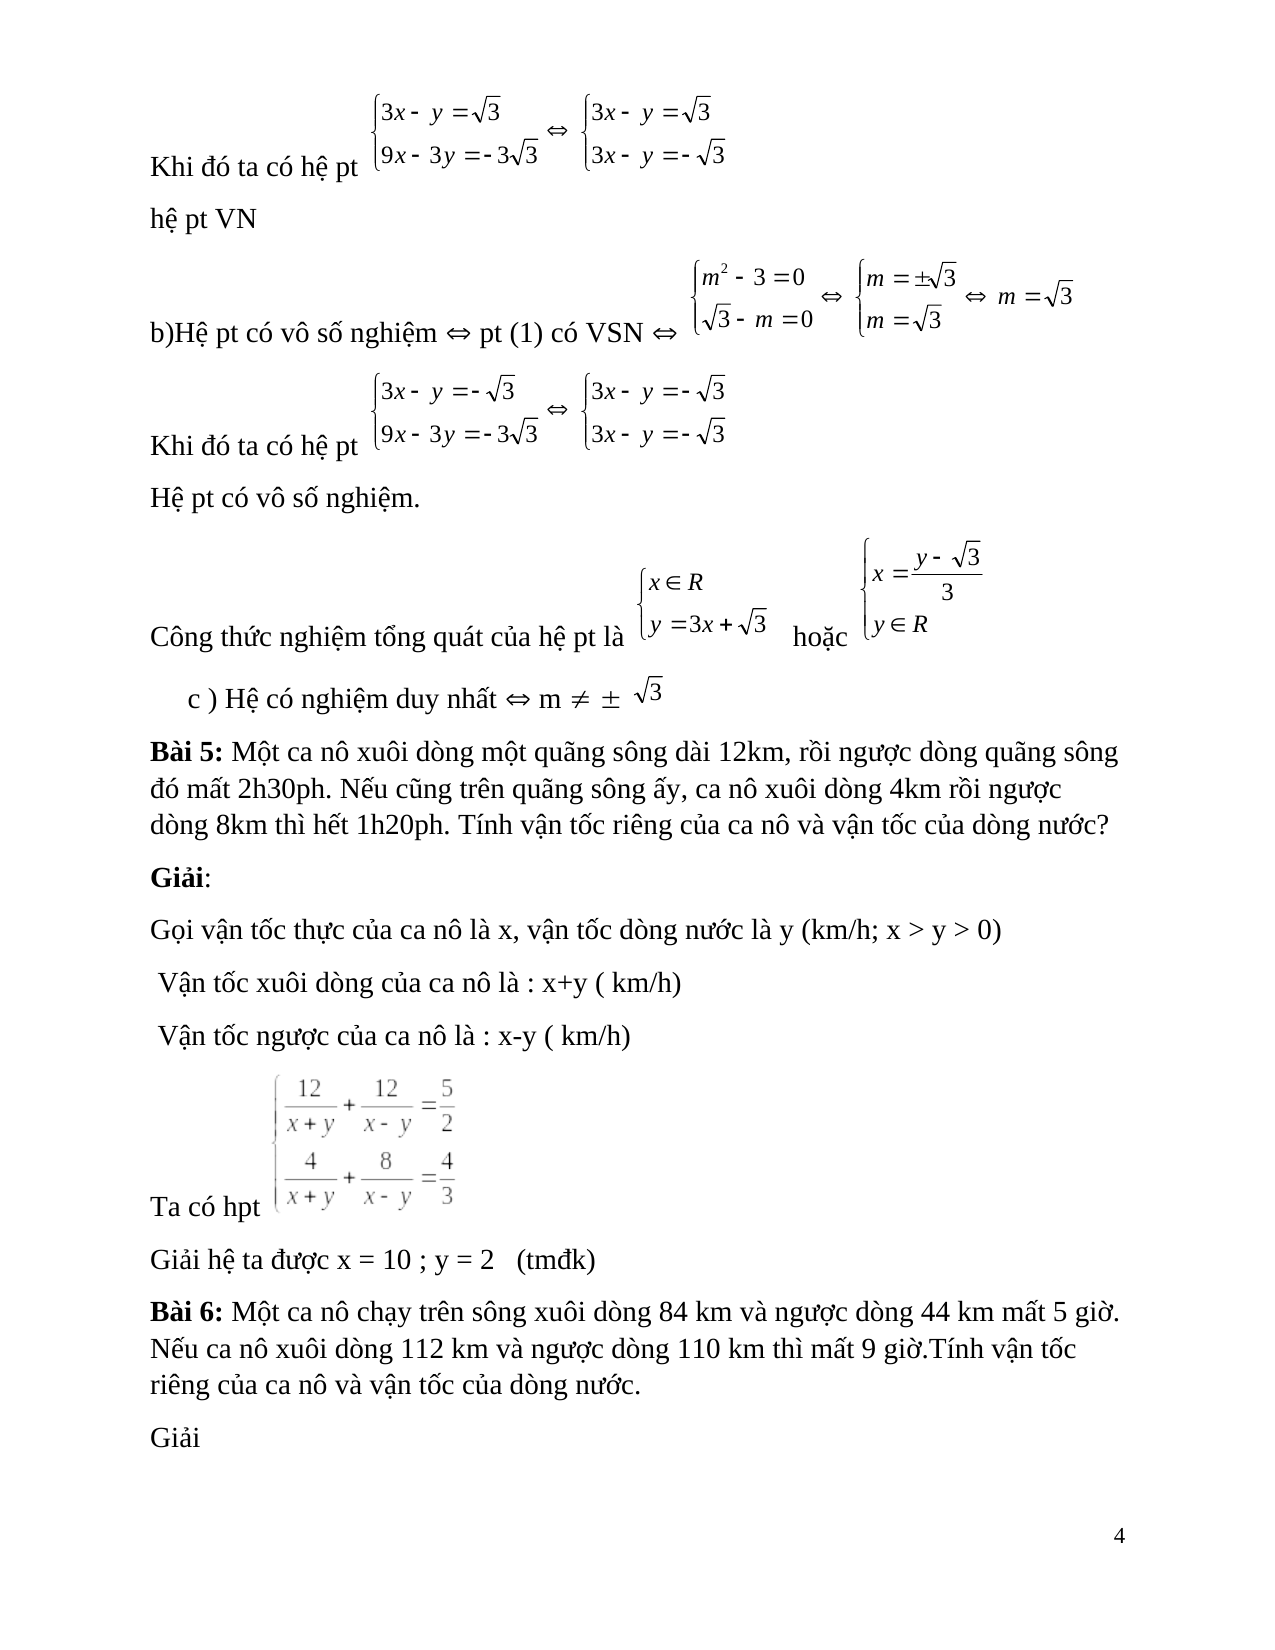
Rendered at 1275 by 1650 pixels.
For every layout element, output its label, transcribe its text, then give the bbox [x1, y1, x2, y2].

text Bài 5: Một ca nô xuôi dòng một quãng sông dài 12km, rồi ngược dòng quãng sông đó mất 2h30ph. Nếu cũng trên quãng sông ấy, ca nô xuôi dòng 4km rồi ngược dòng 8km thì hết 1h20ph. Tính vận tốc riêng của ca nô và vận tốc của dòng nước? [150, 734, 1125, 840]
text hệ pt VN [150, 202, 1125, 235]
text Khi đó ta có hệ pt [150, 89, 1125, 182]
text Giải [150, 1420, 1125, 1453]
text c ) Hệ có nghiệm duy nhất m [187, 671, 1125, 715]
text Khi đó ta có hệ pt [150, 368, 1125, 461]
text Vận tốc ngược của ca nô là : x-y ( km/h) [150, 1018, 1125, 1052]
text Gọi vận tốc thực của ca nô là x, vận tốc dòng nước là y (km/h; x > y > 0) [150, 912, 1125, 946]
text Giải: [150, 860, 1125, 893]
text Vận tốc xuôi dòng của ca nô là : x+y ( km/h) [150, 965, 1125, 999]
text Công thức nghiệm tổng quát của hệ pt là hoặc [150, 533, 1125, 652]
text Ta có hpt [150, 1071, 1125, 1222]
text b)Hệ pt có vô số nghiệm pt (1) có VSN [150, 254, 1125, 348]
text Giải hệ ta được x = 10 ; y = 2 (tmđk) [150, 1242, 1125, 1275]
text Hệ pt có vô số nghiệm. [150, 481, 1125, 514]
text Bài 6: Một ca nô chạy trên sông xuôi dòng 84 km và ngược dòng 44 km mất 5 giờ. Nếu ca nô xuôi dòng 112 km và ngược dòng 110 km thì mất 9 giờ.Tính vận tốc riêng của ca nô và vận tốc của dòng nước. [150, 1294, 1125, 1400]
